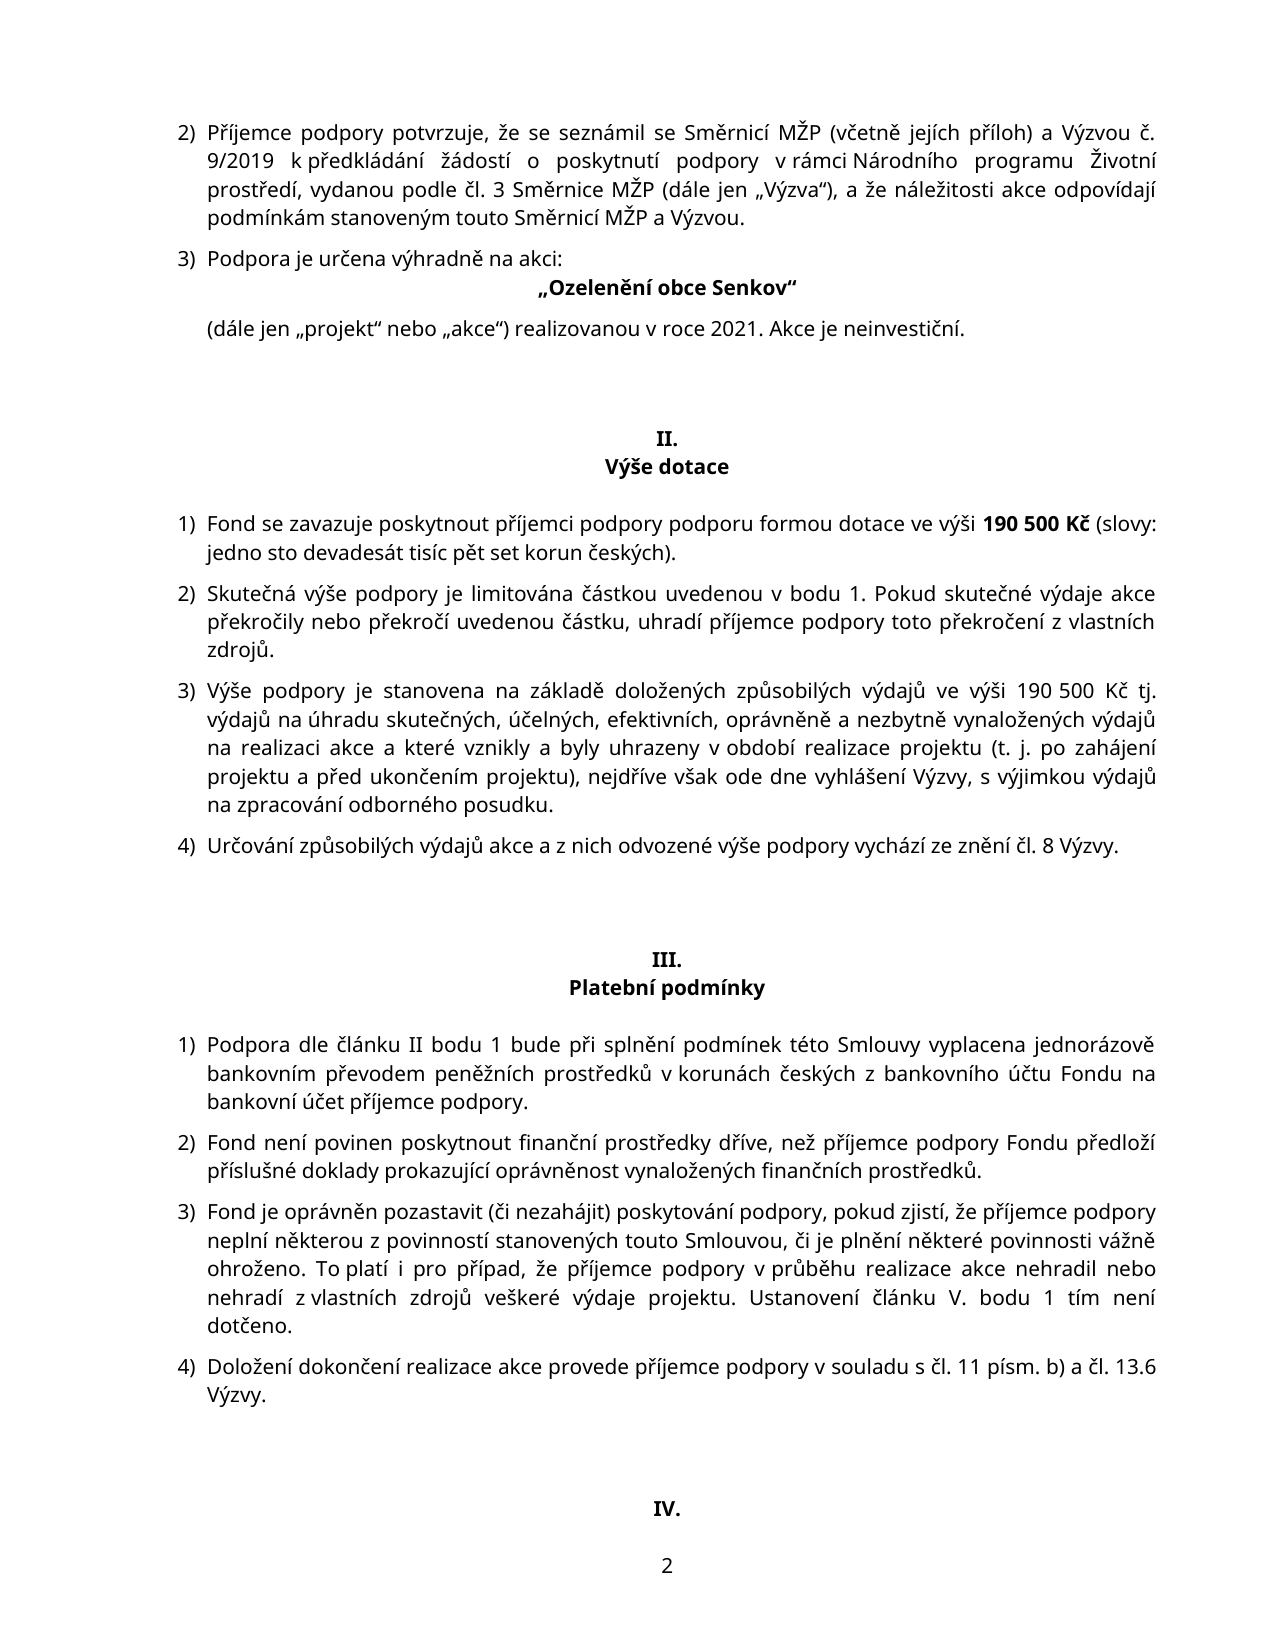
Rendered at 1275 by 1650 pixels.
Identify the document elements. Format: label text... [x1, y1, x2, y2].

list Příjemce podpory potvrzuje, že se seznámil se Směrnicí MŽP (včetně jejích příloh) a Výzvou č. 9/2019 k předkládání žádostí o poskytnutí podpory v rámci Národního programu Životní prostředí, vydanou podle čl. 3 Směrnice MŽP (dále jen „Výzva“), a že náležitosti akce odpovídají podmínkám stanoveným touto Směrnicí MŽP a Výzvou. [177, 118, 1157, 232]
text Výše dotace [177, 452, 1157, 481]
list Fond je oprávněn pozastavit (či nezahájit) poskytování podpory, pokud zjistí, že příjemce podpory neplní některou z povinností stanovených touto Smlouvou, či je plnění některé povinnosti vážně ohroženo. To platí i pro případ, že příjemce podpory v průběhu realizace akce nehradil nebo nehradí z vlastních zdrojů veškeré výdaje projektu. Ustanovení článku V. bodu 1 tím není dotčeno. [177, 1197, 1157, 1340]
text Platební podmínky [177, 973, 1157, 1002]
list Podpora je určena výhradně na akci: [177, 244, 1157, 273]
text IV. [177, 1494, 1157, 1523]
text (dále jen „projekt“ nebo „akce“) realizovanou v roce 2021. Akce je neinvestiční. [207, 314, 1157, 342]
text II. [177, 424, 1157, 452]
list Doložení dokončení realizace akce provede příjemce podpory v souladu s čl. 11 písm. b) a čl. 13.6 Výzvy. [177, 1352, 1157, 1409]
list Skutečná výše podpory je limitována částkou uvedenou v bodu 1. Pokud skutečné výdaje akce překročily nebo překročí uvedenou částku, uhradí příjemce podpory toto překročení z vlastních zdrojů. [177, 579, 1157, 664]
list Podpora dle článku II bodu 1 bude při splnění podmínek této Smlouvy vyplacena jednorázově bankovním převodem peněžních prostředků v korunách českých z bankovního účtu Fondu na bankovní účet příjemce podpory. [177, 1030, 1157, 1116]
list Určování způsobilých výdajů akce a z nich odvozené výše podpory vychází ze znění čl. 8 Výzvy. [177, 831, 1157, 860]
list Fond se zavazuje poskytnout příjemci podpory podporu formou dotace ve výši 190 500 Kč (slovy: jedno sto devadesát tisíc pět set korun českých). [177, 509, 1157, 566]
list Výše podpory je stanovena na základě doložených způsobilých výdajů ve výši 190 500 Kč tj. výdajů na úhradu skutečných, účelných, efektivních, oprávněně a nezbytně vynaložených výdajů na realizaci akce a které vznikly a byly uhrazeny v období realizace projektu (t. j. po zahájení projektu a před ukončením projektu), nejdříve však ode dne vyhlášení Výzvy, s výjimkou výdajů na zpracování odborného posudku. [177, 677, 1157, 819]
list Fond není povinen poskytnout finanční prostředky dříve, než příjemce podpory Fondu předloží příslušné doklady prokazující oprávněnost vynaložených finančních prostředků. [177, 1128, 1157, 1185]
text „Ozelenění obce Senkov“ [177, 273, 1157, 301]
text III. [177, 945, 1157, 973]
